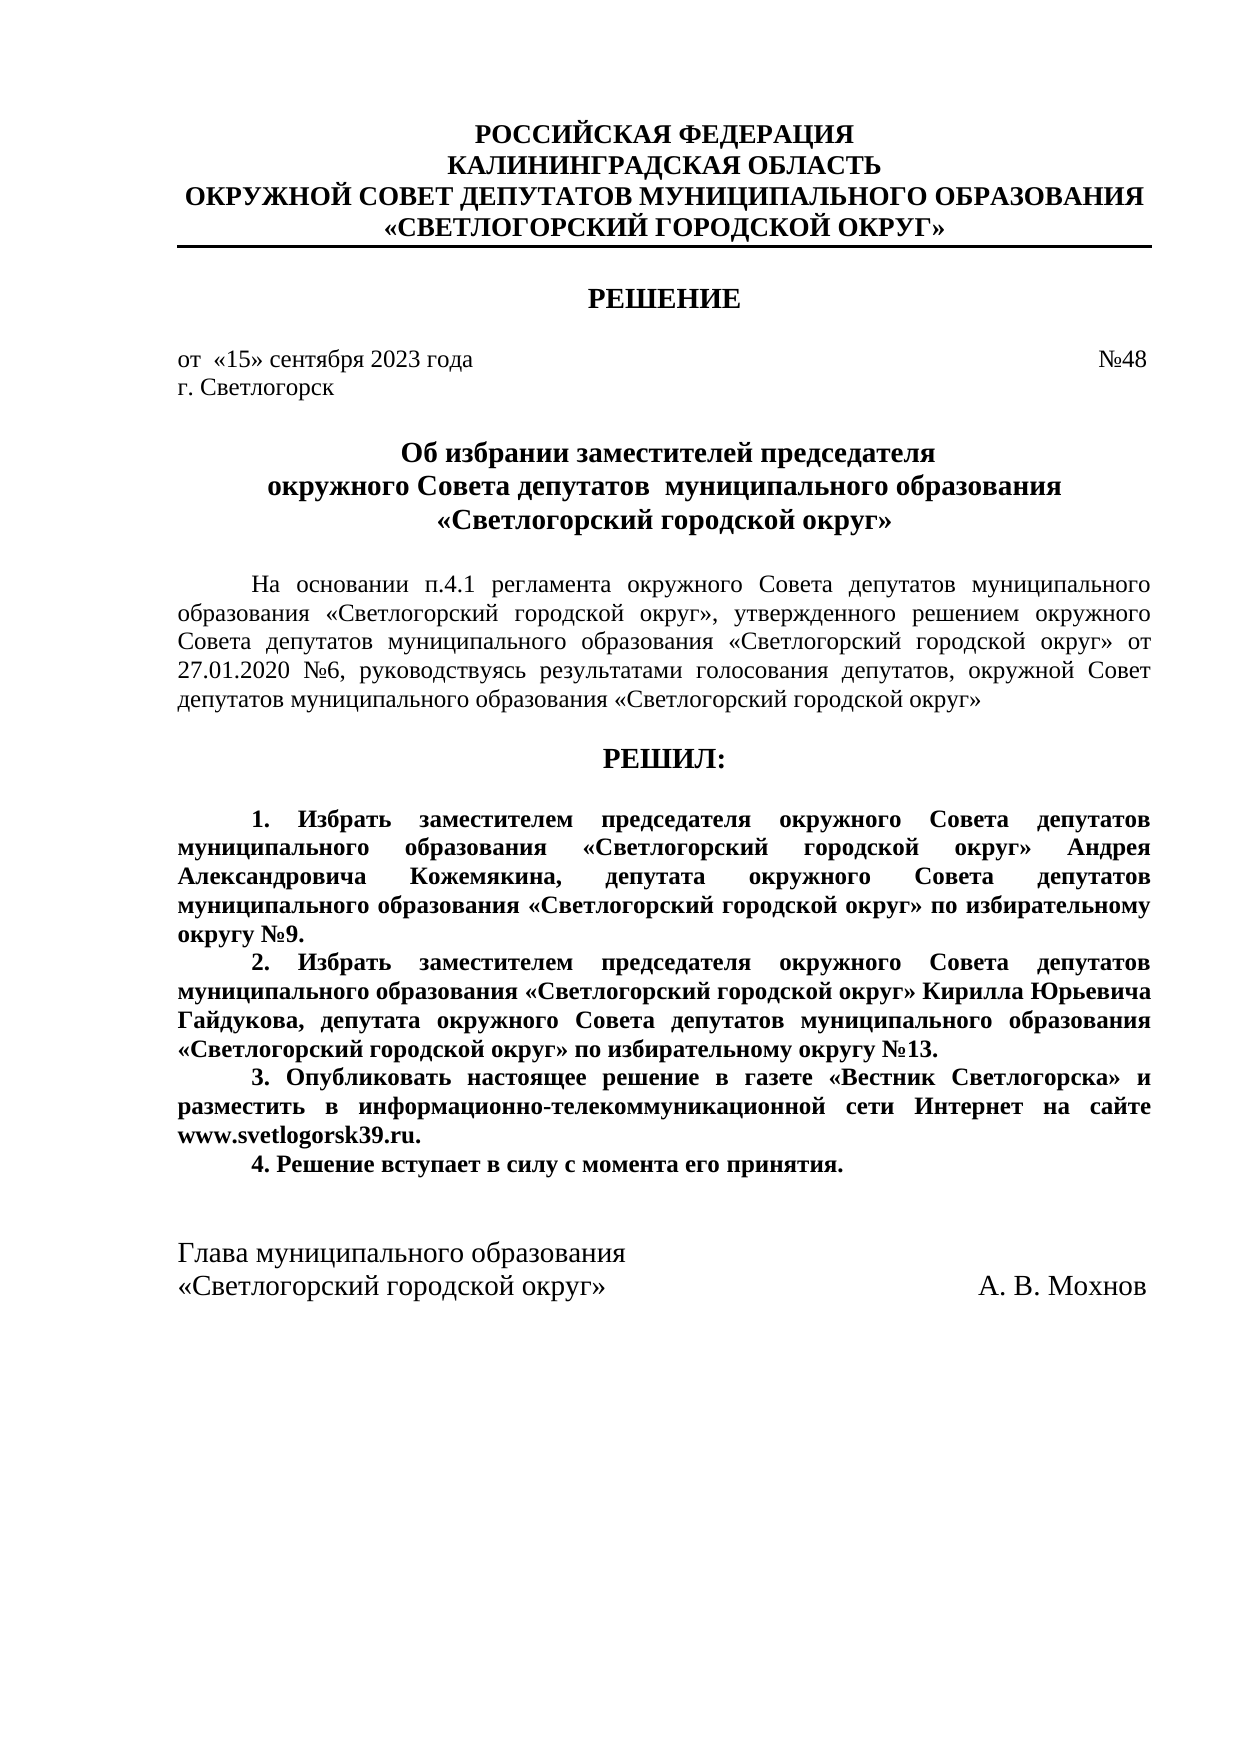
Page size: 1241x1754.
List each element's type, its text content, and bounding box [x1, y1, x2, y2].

text 3. Опубликовать настоящее решение в газете «Вестник Светлогорска» и разместить в информационно-телекоммуникационной сети Интернет на сайте www.svetlogorsk39.ru. [177, 1062, 1152, 1149]
text На основании п.4.1 регламента окружного Совета депутатов муниципального образования «Светлогорский городской округ», утвержденного решением окружного Совета депутатов муниципального образования «Светлогорский городской округ» от 27.01.2020 №6, руководствуясь результатами голосования депутатов, окружной Совет депутатов муниципального образования «Светлогорский городской округ» [177, 569, 1152, 713]
text Об избрании заместителей председателя [177, 435, 1152, 468]
text РЕШИЛ: [177, 741, 1152, 775]
text «СВЕТЛОГОРСКИЙ ГОРОДСКОЙ ОКРУГ» [177, 212, 1152, 245]
text «Светлогорский городской округ» [177, 502, 1152, 535]
text 1. Избрать заместителем председателя окружного Совета депутатов муниципального образования «Светлогорский городской округ» Андрея Александровича Кожемякина, депутата окружного Совета депутатов муниципального образования «Светлогорский городской округ» по избирательному округу №9. [177, 804, 1152, 947]
text от «15» сентября 2023 года №48 [177, 344, 1152, 372]
text «Светлогорский городской округ» А. В. Мохнов [177, 1268, 1152, 1302]
text РОССИЙСКАЯ ФЕДЕРАЦИЯ [177, 118, 1152, 149]
text КАЛИНИНГРАДСКАЯ ОБЛАСТЬ [177, 149, 1152, 180]
text РЕШЕНИЕ [177, 281, 1152, 315]
text окружного Совета депутатов муниципального образования [177, 468, 1152, 502]
text 4. Решение вступает в силу с момента его принятия. [177, 1149, 1152, 1177]
text г. Светлогорск [177, 372, 1152, 401]
text 2. Избрать заместителем председателя окружного Совета депутатов муниципального образования «Светлогорский городской округ» Кирилла Юрьевича Гайдукова, депутата окружного Совета депутатов муниципального образования «Светлогорский городской округ» по избирательному округу №13. [177, 947, 1152, 1062]
text Глава муниципального образования [177, 1235, 1152, 1268]
text ОКРУЖНОЙ СОВЕТ ДЕПУТАТОВ МУНИЦИПАЛЬНОГО ОБРАЗОВАНИЯ [177, 180, 1152, 212]
